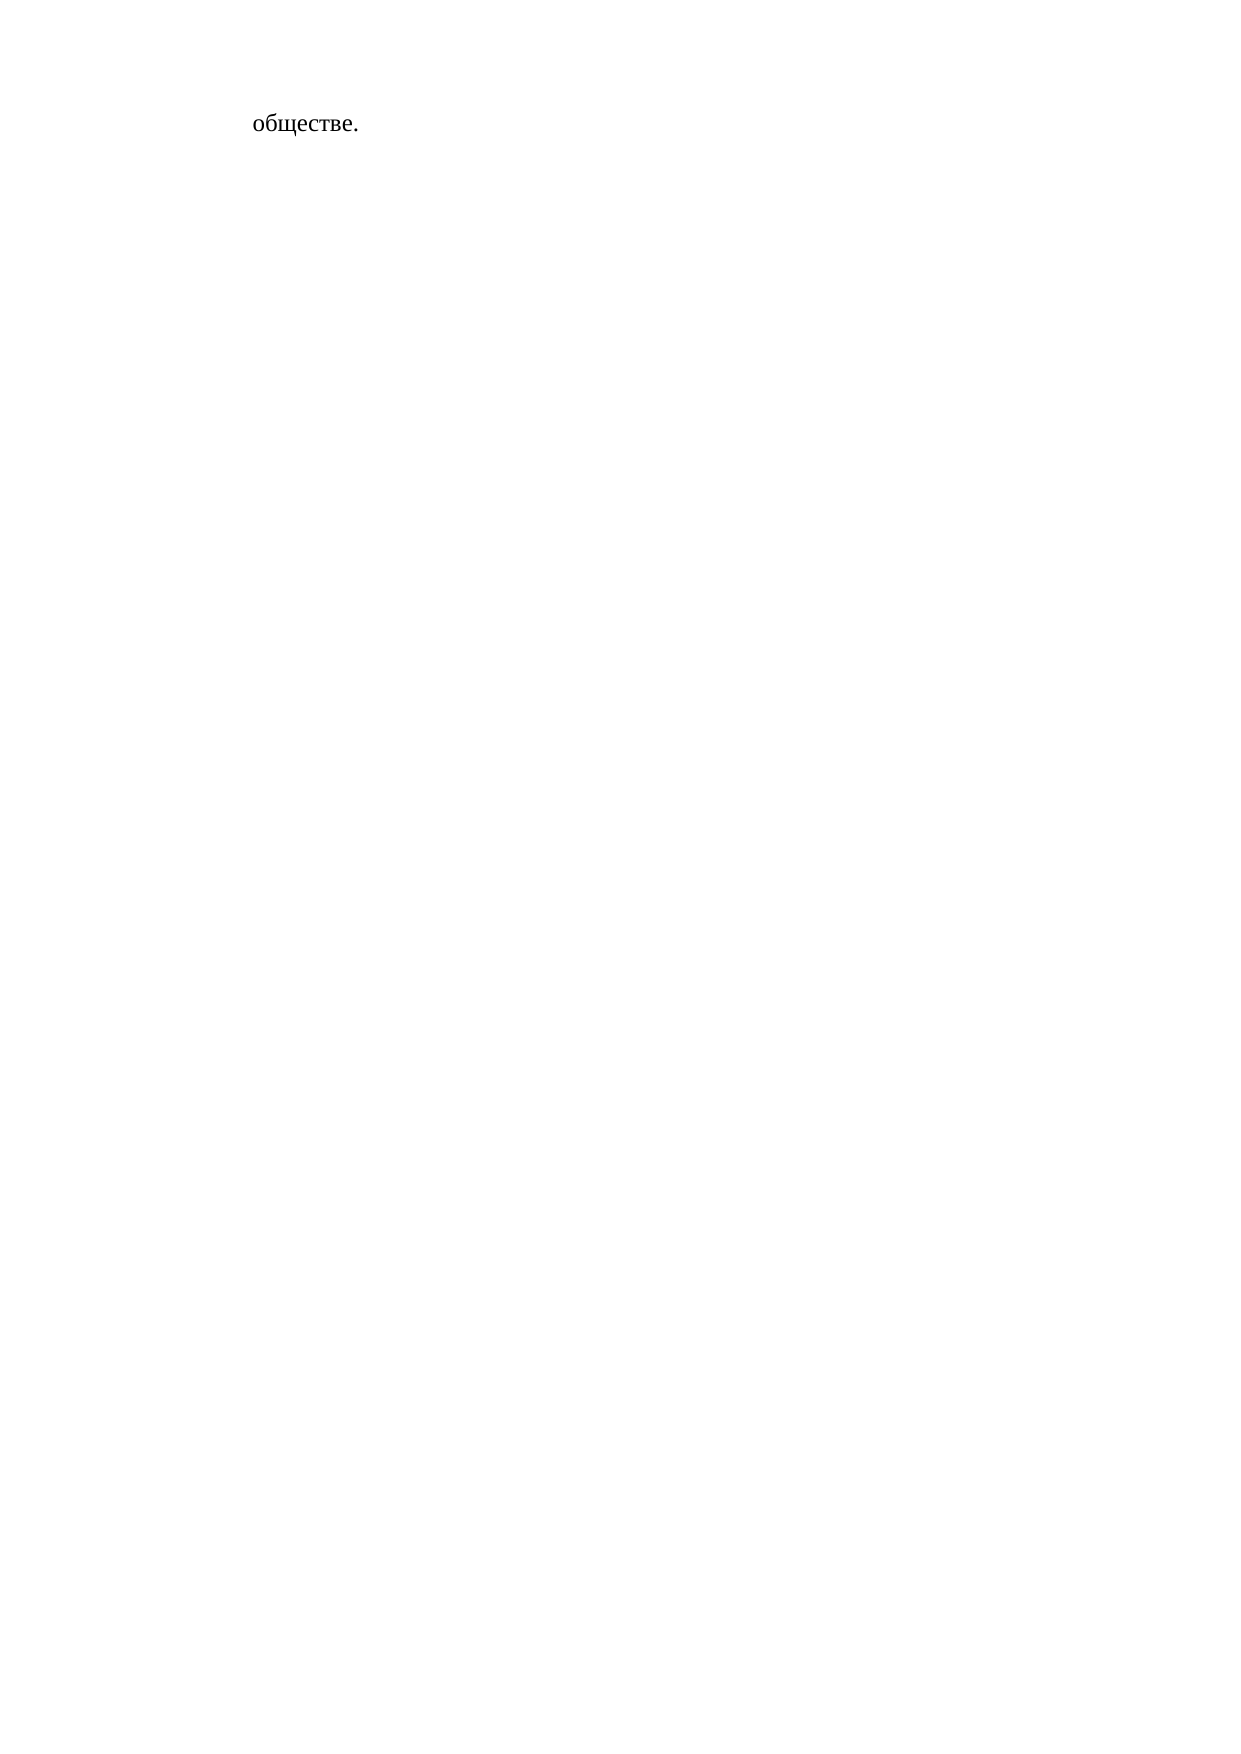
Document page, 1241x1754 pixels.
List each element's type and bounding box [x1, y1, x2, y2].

list [215, 108, 1152, 137]
